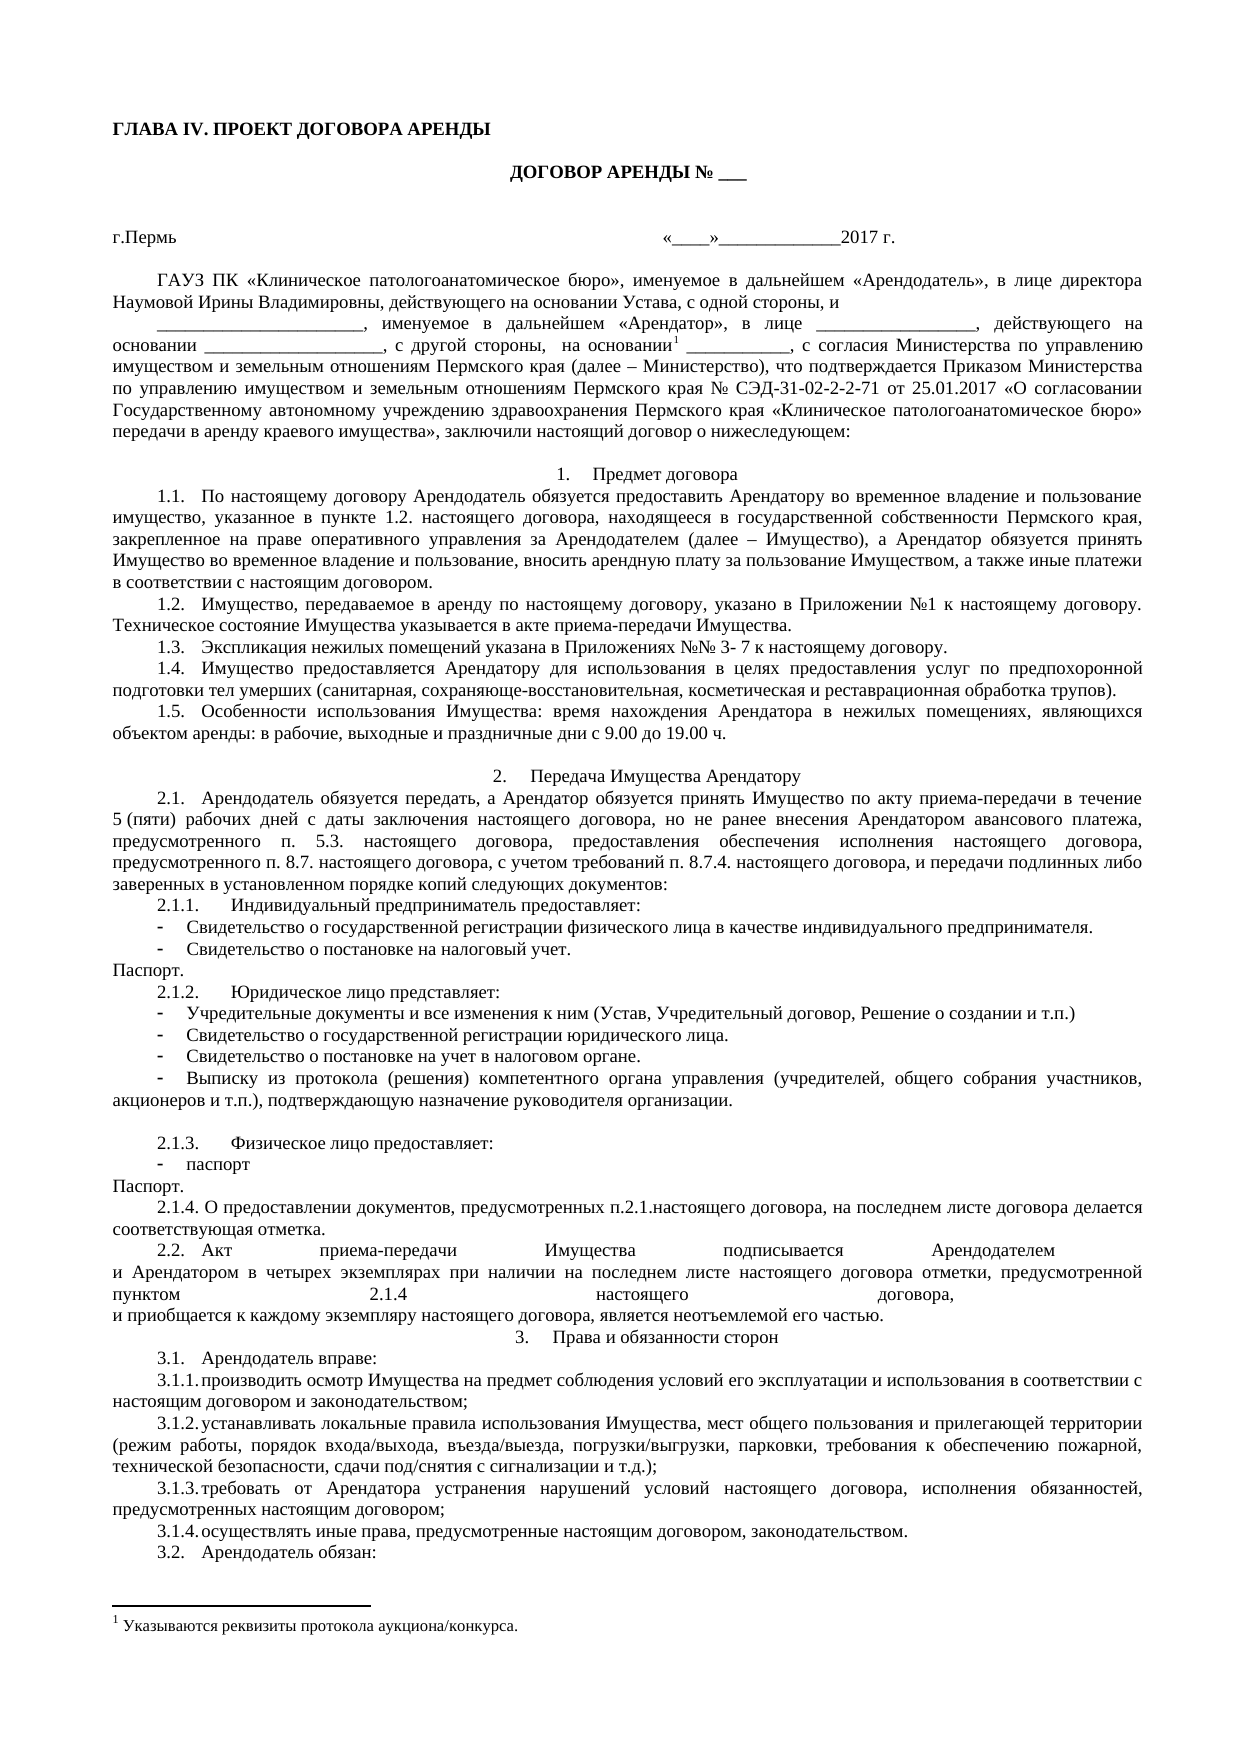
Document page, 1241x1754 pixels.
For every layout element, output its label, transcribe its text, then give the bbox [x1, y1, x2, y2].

list Выписку из протокола (решения) компетентного органа управления (учредителей, общего собрания участников, акционеров и т.п.), подтверждающую назначение руководителя организации. [112, 1067, 1144, 1110]
text 2.1.4. О предоставлении документов, предусмотренных п.2.1.настоящего договора, на последнем листе договора делается соответствующая отметка. [112, 1196, 1144, 1239]
list Предмет договора [112, 463, 1144, 485]
list Паспорт. [0, 959, 1144, 981]
list Учредительные документы и все изменения к ним (Устав, Учредительный договор, Решение о создании и т.п.) [112, 1002, 1144, 1024]
list паспорт [112, 1153, 1144, 1175]
text ______________________, именуемое в дальнейшем «Арендатор», в лице _________________, действующего на основании ___________________, с другой стороны, на основании ___________, с согласия Министерства по управлению имуществом и земельным отношениям Пермского края (далее – Министерство), что подтверждается Приказом Министерства по управлению имуществом и земельным отношениям Пермского края № СЭД-31-02-2-2-71 от 25.01.2017 «О согласовании Государственному автономному учреждению здравоохранения Пермского края «Клиническое патологоанатомическое бюро» передачи в аренду краевого имущества», заключили настоящий договор о нижеследующем: [112, 312, 1144, 442]
list требовать от Арендатора устранения нарушений условий настоящего договора, исполнения обязанностей, предусмотренных настоящим договором; [112, 1477, 1144, 1520]
list осуществлять иные права, предусмотренные настоящим договором, законодательством. [112, 1520, 1144, 1541]
list Индивидуальный предприниматель предоставляет: [112, 894, 1144, 916]
list Арендодатель обязан: [112, 1541, 1144, 1563]
text ДОГОВОР АРЕНДЫ № ___ [112, 161, 1144, 183]
list Свидетельство о постановке на налоговый учет. [112, 937, 1144, 959]
text ГАУЗ ПК «Клиническое патологоанатомическое бюро», именуемое в дальнейшем «Арендодатель», в лице директора Наумовой Ирины Владимировны, действующего на основании Устава, с одной стороны, и [112, 269, 1144, 312]
list Особенности использования Имущества: время нахождения Арендатора в нежилых помещениях, являющихся объектом аренды: в рабочие, выходные и праздничные дни с 9.00 до 19.00 ч. [112, 700, 1144, 743]
list Арендодатель обязуется передать, а Арендатор обязуется принять Имущество по акту приема-передачи в течение 5 (пяти) рабочих дней с даты заключения настоящего договора, но не ранее внесения Арендатором авансового платежа, предусмотренного п. 5.3. настоящего договора, предоставления обеспечения исполнения настоящего договора, предусмотренного п. 8.7. настоящего договора, с учетом требований п. 8.7.4. настоящего договора, и передачи подлинных либо заверенных в установленном порядке копий следующих документов: [112, 787, 1144, 894]
list Паспорт. [0, 1175, 1144, 1196]
list Свидетельство о государственной регистрации юридического лица. [112, 1024, 1144, 1045]
list производить осмотр Имущества на предмет соблюдения условий его эксплуатации и использования в соответствии с настоящим договором и законодательством; [112, 1369, 1144, 1412]
list Имущество предоставляется Арендатору для использования в целях предоставления услуг по предпохоронной подготовки тел умерших (санитарная, сохраняюще-восстановительная, косметическая и реставрационная обработка трупов). [112, 657, 1144, 700]
list Передача Имущества Арендатору [150, 765, 1144, 787]
list Арендодатель вправе: [112, 1347, 1144, 1369]
list Акт приема-передачи Имущества подписывается Арендодателем и Арендатором в четырех экземплярах при наличии на последнем листе настоящего договора отметки, предусмотренной пунктом 2.1.4 настоящего договора, и приобщается к каждому экземпляру настоящего договора, является неотъемлемой его частью. [112, 1239, 1144, 1326]
list Имущество, передаваемое в аренду по настоящему договору, указано в Приложении №1 к настоящему договору. Техническое состояние Имущества указывается в акте приема-передачи Имущества. [112, 592, 1144, 636]
subtitle ГЛАВА IV. ПРОЕКТ ДОГОВОРА АРЕНДЫ [112, 118, 1144, 140]
list Юридическое лицо представляет: [112, 981, 1144, 1002]
list Права и обязанности сторон [150, 1326, 1144, 1347]
list устанавливать локальные правила использования Имущества, мест общего пользования и прилегающей территории (режим работы, порядок входа/выхода, въезда/выезда, погрузки/выгрузки, парковки, требования к обеспечению пожарной, технической безопасности, сдачи под/снятия с сигнализации и т.д.); [112, 1412, 1144, 1477]
list Свидетельство о постановке на учет в налоговом органе. [112, 1045, 1144, 1067]
text г.Пермь «____»_____________2017 г. [112, 226, 1144, 247]
list Экспликация нежилых помещений указана в Приложениях №№ 3- 7 к настоящему договору. [112, 636, 1144, 657]
list Свидетельство о государственной регистрации физического лица в качестве индивидуального предпринимателя. [112, 916, 1144, 937]
list По настоящему договору Арендодатель обязуется предоставить Арендатору во временное владение и пользование имущество, указанное в пункте 1.2. настоящего договора, находящееся в государственной собственности Пермского края, закрепленное на праве оперативного управления за Арендодателем (далее – Имущество), а Арендатор обязуется принять Имущество во временное владение и пользование, вносить арендную плату за пользование Имуществом, а также иные платежи в соответствии с настоящим договором. [112, 485, 1144, 592]
list Физическое лицо предоставляет: [157, 1132, 1144, 1153]
